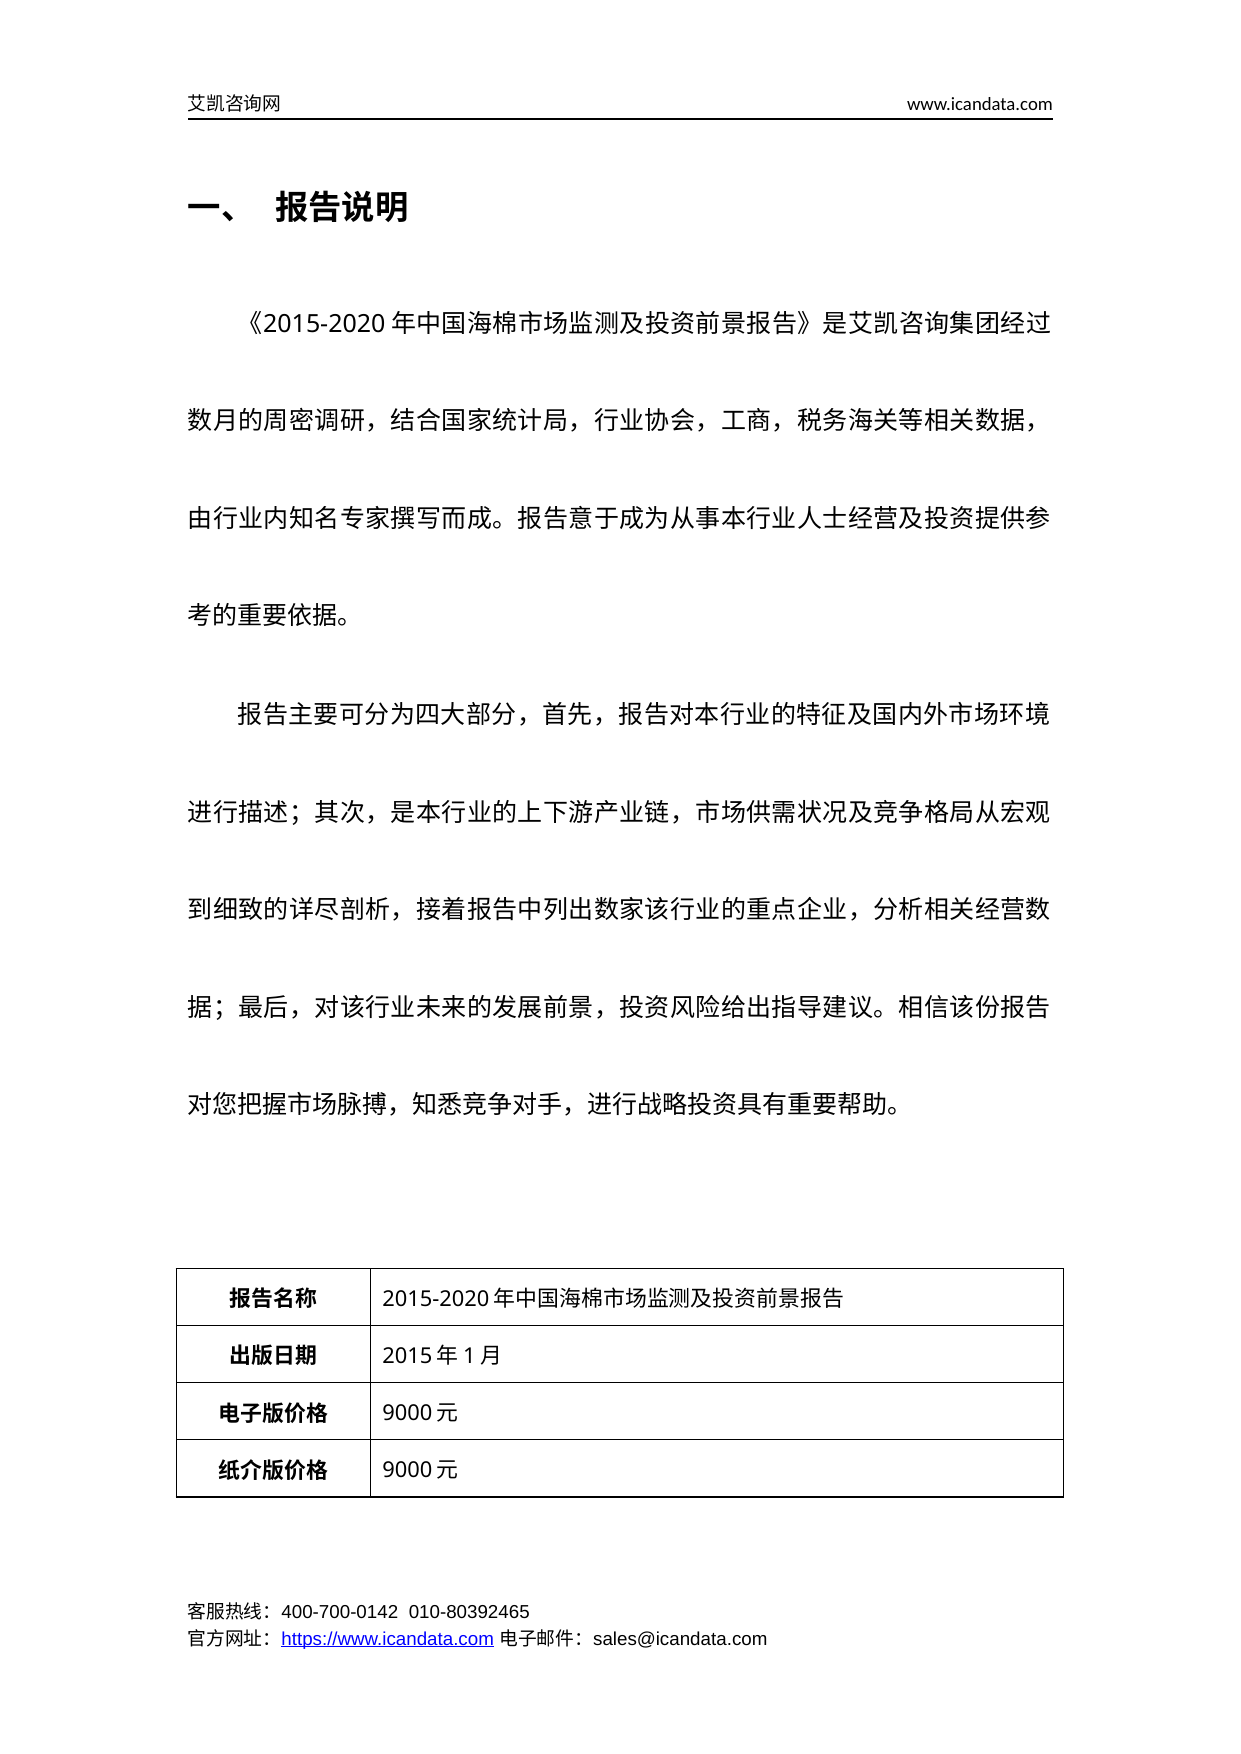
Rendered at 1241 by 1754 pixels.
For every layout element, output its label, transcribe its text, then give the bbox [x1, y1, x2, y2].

table_cell 2015年1月 [371, 1326, 1063, 1382]
table_cell 9000元 [371, 1440, 1063, 1496]
text 《2015-2020年中国海棉市场监测及投资前景报告》是艾凯咨询集团经过数月的周密调研，结合国家统计局，行业协会，工商，税务海关等相关数据，由行业内知名专家撰写而成。报告意于成为从事本行业人士经营及投资提供参考的重要依据。 [187, 289, 1053, 646]
table_cell 出版日期 [177, 1326, 370, 1382]
table_header 2015-2020年中国海棉市场监测及投资前景报告 [371, 1269, 1063, 1325]
table_cell 纸介版价格 [177, 1440, 370, 1496]
subtitle 报告说明 [187, 172, 1053, 237]
table_cell 9000元 [371, 1383, 1063, 1439]
table_cell 电子版价格 [177, 1383, 370, 1439]
table_header 报告名称 [177, 1269, 370, 1325]
text 报告主要可分为四大部分，首先，报告对本行业的特征及国内外市场环境进行描述；其次，是本行业的上下游产业链，市场供需状况及竞争格局从宏观到细致的详尽剖析，接着报告中列出数家该行业的重点企业，分析相关经营数据；最后，对该行业未来的发展前景，投资风险给出指导建议。相信该份报告对您把握市场脉搏，知悉竞争对手，进行战略投资具有重要帮助。 [187, 681, 1053, 1136]
